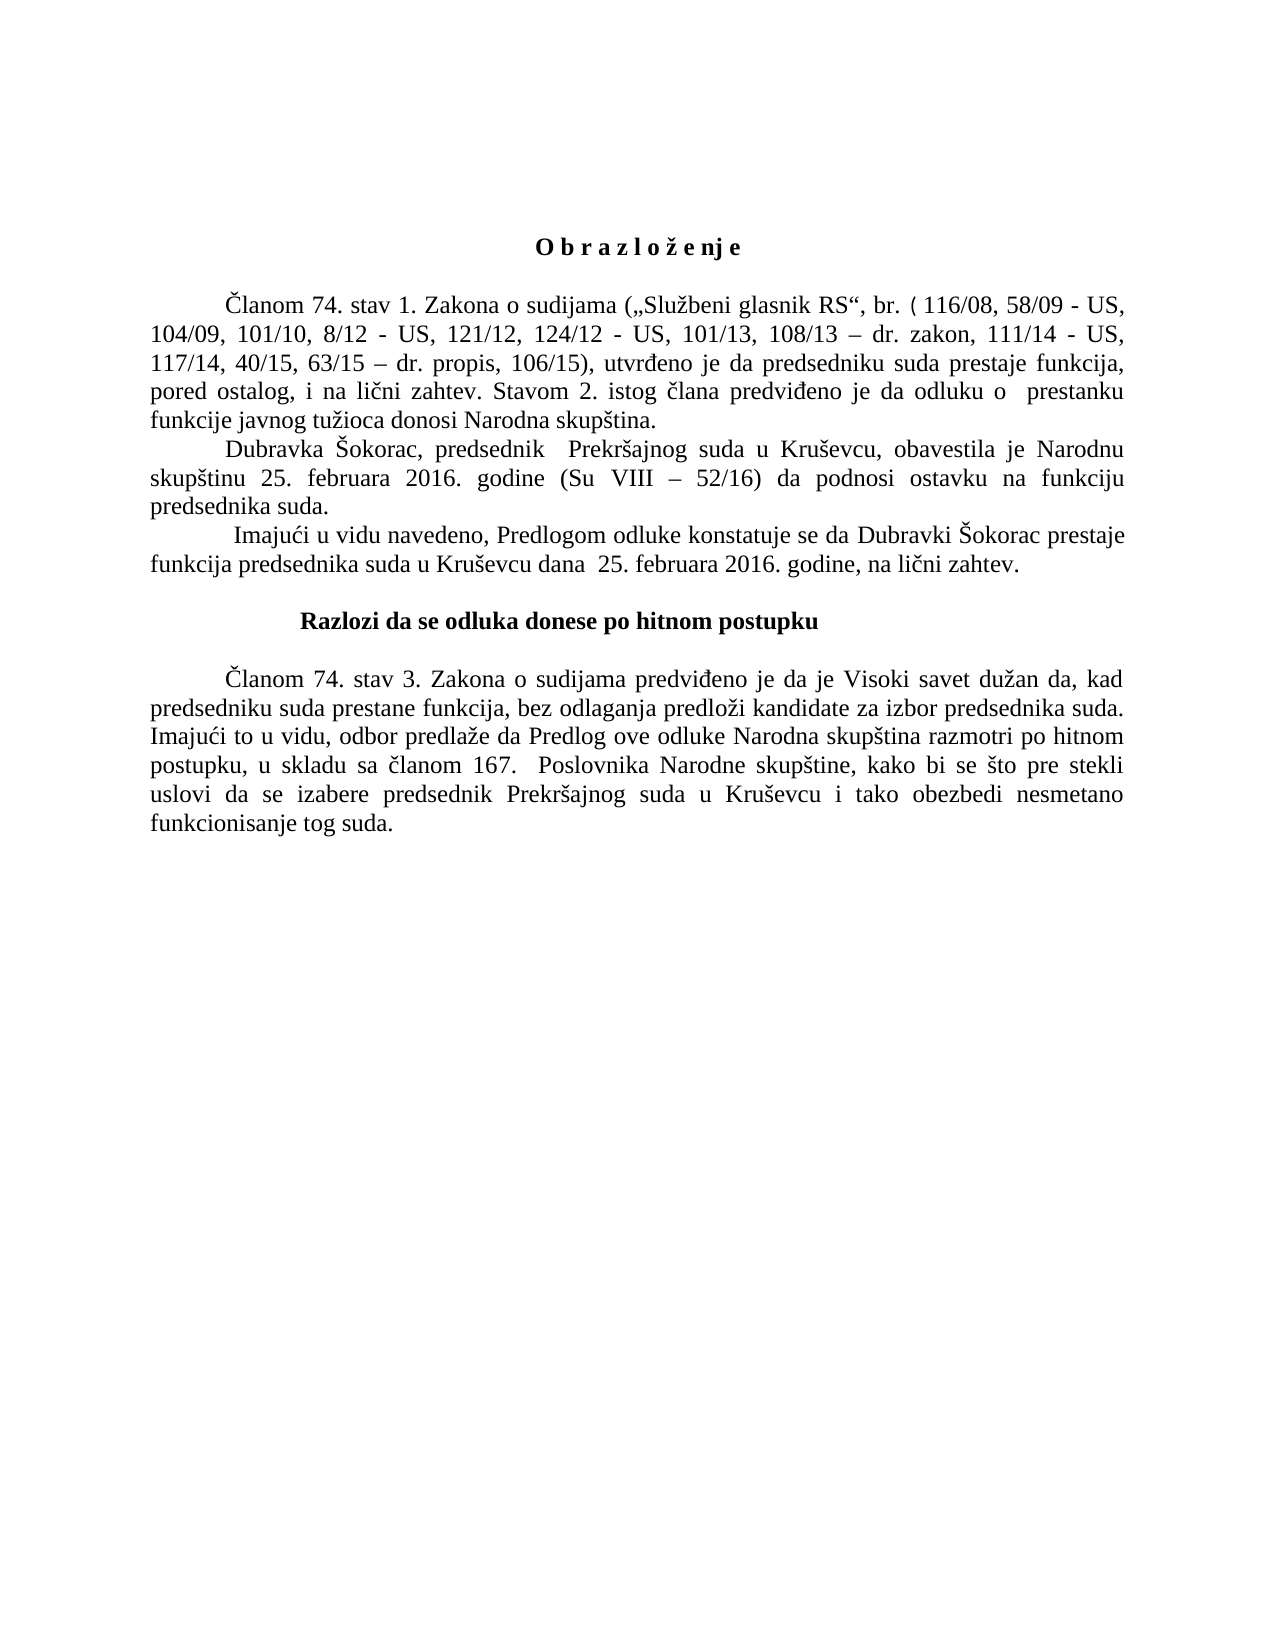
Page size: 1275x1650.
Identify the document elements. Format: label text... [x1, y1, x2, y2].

text Članom 74. stav 3. Zakona o sudijama predviđeno je da je Visoki savet dužan da, kad predsedniku suda prestane funkcija, bez odlaganja predloži kandidate za izbor predsednika suda. Imajući to u vidu, odbor predlaže da Predlog ove odluke Narodna skupština razmotri po hitnom postupku, u skladu sa članom 167. Poslovnika Narodne skupštine, kako bi se što pre stekli uslovi da se izabere predsednik Prekršajnog suda u Kruševcu i tako obezbedi nesmetano funkcionisanje tog suda. [150, 664, 1125, 836]
text Imajući u vidu navedeno, Predlogom odluke konstatuje se da Dubravki Šokorac prestaje funkcija predsednika suda u Kruševcu dana 25. februara 2016. godine, na lični zahtev. [150, 520, 1125, 578]
text Članom 74. stav 1. Zakona o sudijama („Službeni glasnik RS“, br. ( 116/08, 58/09 - US, 104/09, 101/10, 8/12 - US, 121/12, 124/12 - US, 101/13, 108/13 – dr. zakon, 111/14 - US, 117/14, 40/15, 63/15 – dr. propis, 106/15), utvrđeno je da predsedniku suda prestaje funkcija, pored ostalog, i na lični zahtev. Stavom 2. istog člana predviđeno je da odluku o prestanku funkcije javnog tužioca donosi Narodna skupština. [150, 290, 1125, 434]
text O b r a z l o ž e nj e [150, 232, 1125, 261]
text Razlozi da se odluka donese po hitnom postupku [225, 606, 1125, 635]
text Dubravka Šokorac, predsednik Prekršajnog suda u Kruševcu, obavestila je Narodnu skupštinu 25. februara 2016. godine (Su VIII – 52/16) da podnosi ostavku na funkciju predsednika suda. [150, 434, 1125, 520]
